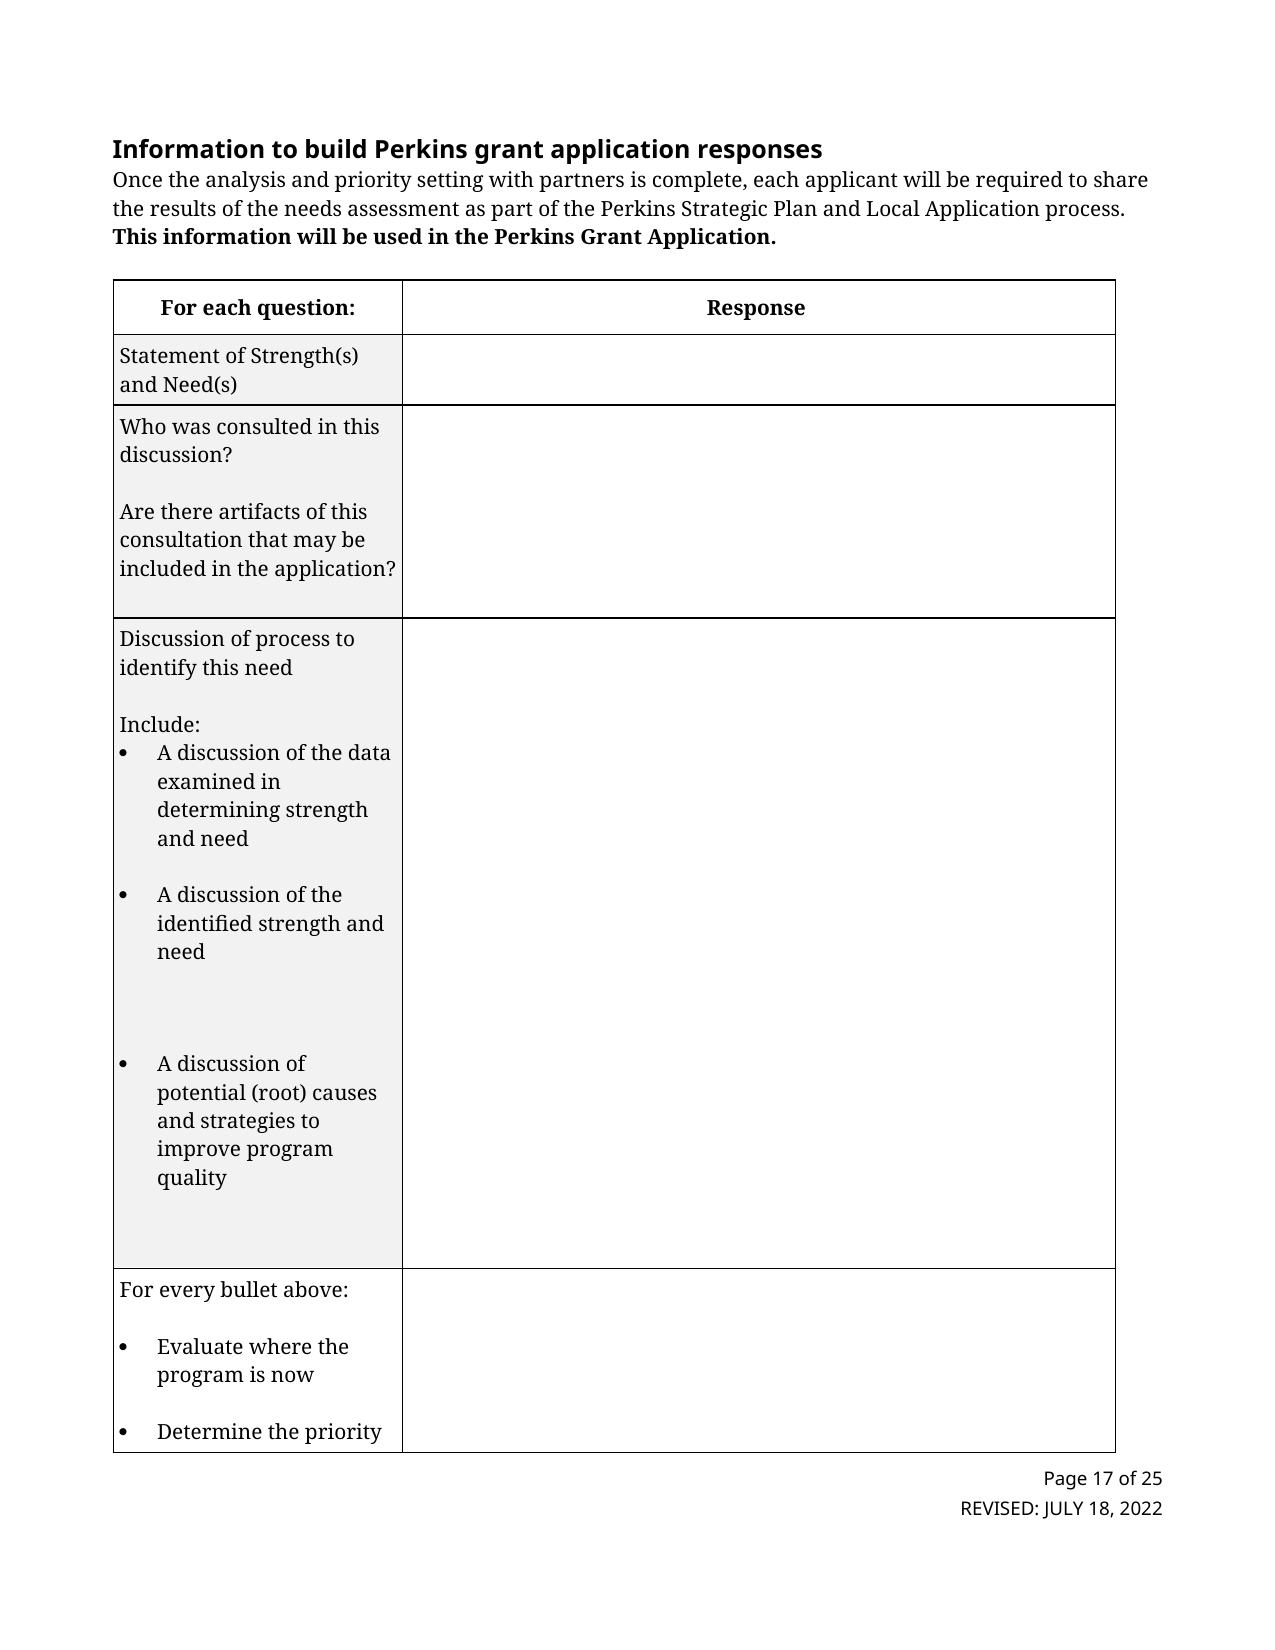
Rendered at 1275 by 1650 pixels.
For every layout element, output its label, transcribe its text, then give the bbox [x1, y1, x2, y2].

table_cell [403, 619, 1115, 1267]
table_cell Who was consulted in this discussion? Are there artifacts of this consultation that may be included in the application? [114, 406, 402, 617]
table_cell [403, 335, 1115, 404]
text Information to build Perkins grant application responses [112, 131, 1162, 165]
table_header For each question: [114, 281, 402, 334]
table_cell Statement of Strength(s) and Need(s) [114, 335, 402, 404]
text Once the analysis and priority setting with partners is complete, each applicant will be required to share the results of the needs assessment as part of the Perkins Strategic Plan and Local Application process. This information will be used in the Perkins Grant Application. [112, 165, 1162, 251]
table_cell Discussion of process to identify this need Include: A discussion of the data examined in determining strength and need A discussion of the identified strength and need A discussion of potential (root) causes and strategies to improve program quality [114, 619, 402, 1267]
table_cell For every bullet above: Evaluate where the program is now Determine the priority [114, 1269, 402, 1452]
table_cell [403, 1269, 1115, 1452]
table_header Response [403, 281, 1115, 334]
table_cell [403, 406, 1115, 617]
